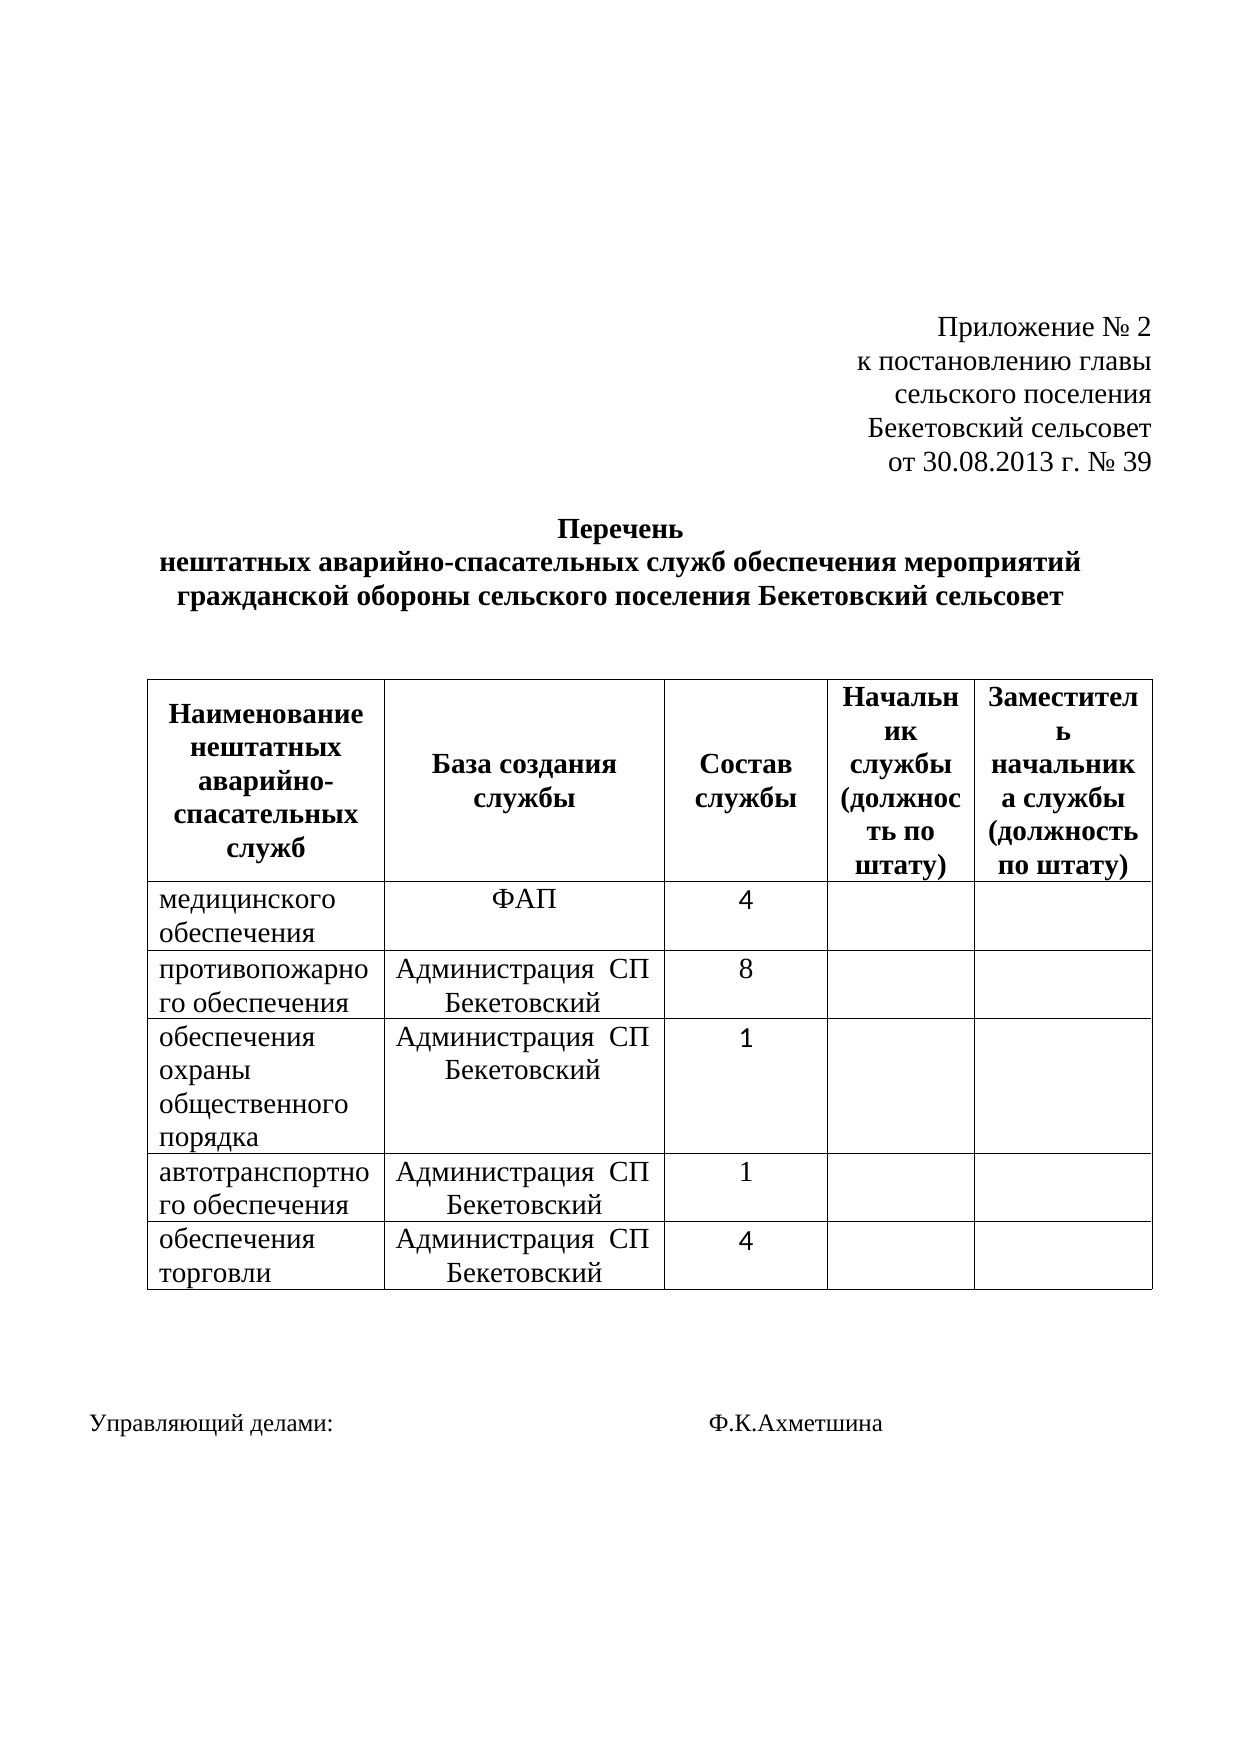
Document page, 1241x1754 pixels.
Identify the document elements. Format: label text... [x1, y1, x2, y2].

table_cell Администрация СП Бекетовский [385, 1222, 664, 1289]
table_cell Администрация СП Бекетовский [385, 1019, 664, 1153]
table_cell 1 [665, 1019, 827, 1153]
table_cell [828, 882, 974, 950]
table_cell [828, 1154, 974, 1221]
text от 30.08.2013 г. № 39 [89, 444, 1152, 477]
table_cell ФАП [385, 882, 664, 950]
table_cell 1 [665, 1154, 827, 1221]
table_cell Администрация СП Бекетовский [385, 951, 664, 1018]
table_cell 4 [665, 1222, 827, 1289]
table_cell обеспечения торговли [148, 1222, 384, 1289]
table_cell [975, 1018, 1152, 1153]
table_cell [828, 1222, 974, 1289]
text сельского поселения [89, 377, 1152, 410]
table_cell автотранспортного обеспечения [148, 1154, 384, 1221]
table_header База создания службы [385, 680, 664, 881]
table_cell [975, 881, 1152, 950]
text Перечень нештатных аварийно-спасательных служб обеспечения мероприятий гражданской обороны сельского поселения Бекетовский сельсовет [89, 511, 1152, 611]
table_cell [828, 1019, 974, 1153]
table_cell [975, 950, 1152, 1018]
table_cell [828, 951, 974, 1018]
table_header Заместитель начальника службы (должность по штату) [975, 680, 1152, 881]
table_cell Администрация СП Бекетовский [385, 1154, 664, 1221]
table_cell [975, 1153, 1152, 1221]
text к постановлению главы [89, 343, 1152, 377]
table_cell медицинского обеспечения [148, 882, 384, 950]
table_header Наименование нештатных аварийно-спасательных служб [148, 680, 384, 881]
table_cell обеспечения охраны общественного порядка [148, 1019, 384, 1153]
text Управляющий делами: Ф.К.Ахметшина [89, 1408, 1152, 1437]
text Приложение № 2 [89, 309, 1152, 343]
table_cell 8 [665, 951, 827, 1018]
table_header Начальник службы (должность по штату) [828, 680, 974, 881]
text Бекетовский сельсовет [89, 410, 1152, 444]
table_cell 4 [665, 882, 827, 950]
table_cell противопожарного обеспечения [148, 951, 384, 1018]
table_cell [975, 1221, 1152, 1289]
table_header Состав службы [665, 680, 827, 881]
